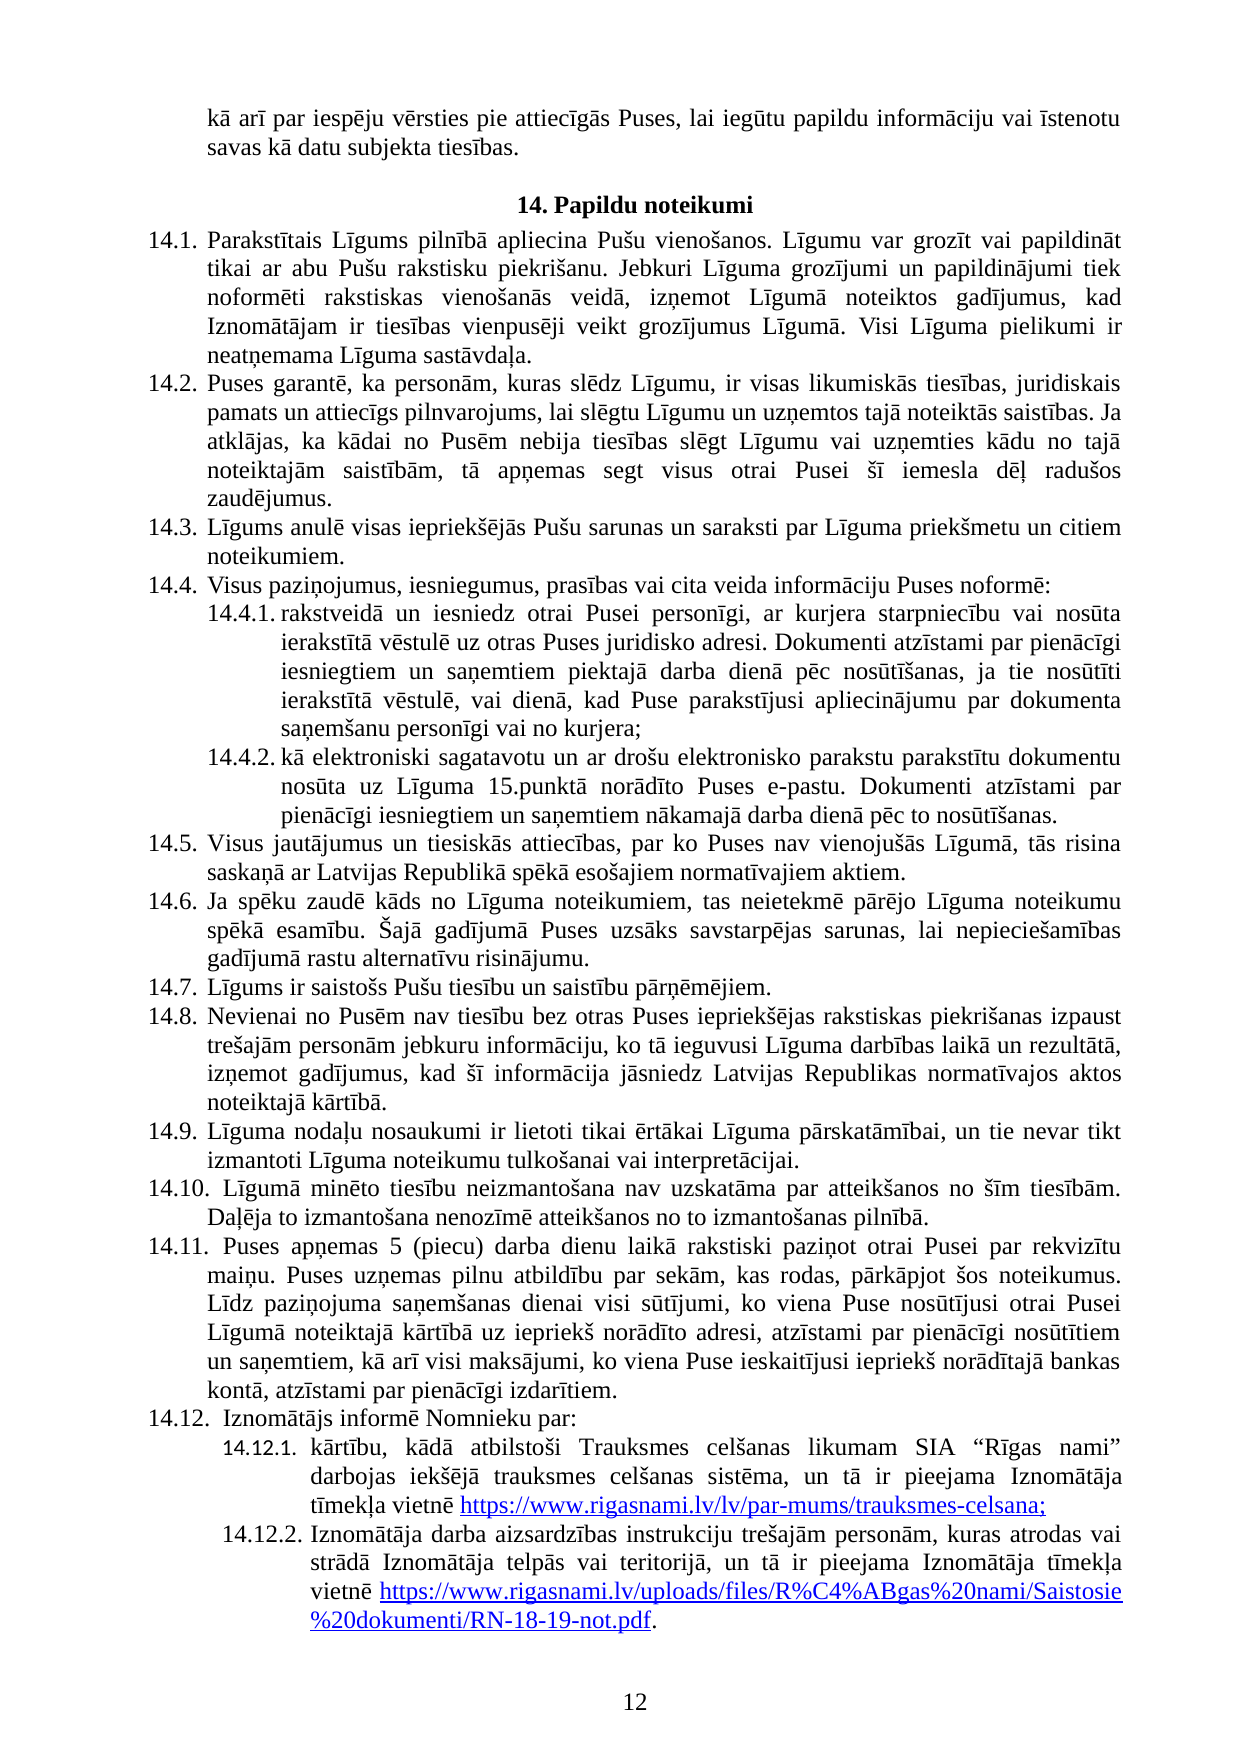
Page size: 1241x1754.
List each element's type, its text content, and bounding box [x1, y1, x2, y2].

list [148, 103, 1122, 161]
list Nevienai no Pusēm nav tiesību bez otras Puses iepriekšējas rakstiskas piekrišanas izpaust trešajām personām jebkuru informāciju, ko tā ieguvusi Līguma darbības laikā un rezultātā, izņemot gadījumus, kad šī informācija jāsniedz Latvijas Republikas normatīvajos aktos noteiktajā kārtībā. [148, 1001, 1122, 1116]
list Papildu noteikumi [148, 190, 1122, 218]
list kārtību, kādā atbilstoši Trauksmes celšanas likumam SIA “Rīgas nami” darbojas iekšējā trauksmes celšanas sistēma, un tā ir pieejama Iznomātāja tīmekļa vietnē https://www.rigasnami.lv/lv/par-mums/trauksmes-celsana; [222, 1432, 1122, 1519]
list rakstveidā un iesniedz otrai Pusei personīgi, ar kurjera starpniecību vai nosūta ierakstītā vēstulē uz otras Puses juridisko adresi. Dokumenti atzīstami par pienācīgi iesniegtiem un saņemtiem piektajā darba dienā pēc nosūtīšanas, ja tie nosūtīti ierakstītā vēstulē, vai dienā, kad Puse parakstījusi apliecinājumu par dokumenta saņemšanu personīgi vai no kurjera; [207, 598, 1122, 742]
list Puses apņemas 5 (piecu) darba dienu laikā rakstiski paziņot otrai Pusei par rekvizītu maiņu. Puses uzņemas pilnu atbildību par sekām, kas rodas, pārkāpjot šos noteikumus. Līdz paziņojuma saņemšanas dienai visi sūtījumi, ko viena Puse nosūtījusi otrai Pusei Līgumā noteiktajā kārtībā uz iepriekš norādīto adresi, atzīstami par pienācīgi nosūtītiem un saņemtiem, kā arī visi maksājumi, ko viena Puse ieskaitījusi iepriekš norādītajā bankas kontā, atzīstami par pienācīgi izdarītiem. [148, 1231, 1122, 1403]
list Visus jautājumus un tiesiskās attiecības, par ko Puses nav vienojušās Līgumā, tās risina saskaņā ar Latvijas Republikā spēkā esošajiem normatīvajiem aktiem. [148, 828, 1122, 886]
list Līgumā minēto tiesību neizmantošana nav uzskatāma par atteikšanos no šīm tiesībām. Daļēja to izmantošana nenozīmē atteikšanos no to izmantošanas pilnībā. [148, 1173, 1122, 1231]
list Līgums anulē visas iepriekšējās Pušu sarunas un saraksti par Līguma priekšmetu un citiem noteikumiem. [148, 512, 1122, 570]
list Ja spēku zaudē kāds no Līguma noteikumiem, tas neietekmē pārējo Līguma noteikumu spēkā esamību. Šajā gadījumā Puses uzsāks savstarpējas sarunas, lai nepieciešamības gadījumā rastu alternatīvu risinājumu. [148, 886, 1122, 972]
list Līguma nodaļu nosaukumi ir lietoti tikai ērtākai Līguma pārskatāmībai, un tie nevar tikt izmantoti Līguma noteikumu tulkošanai vai interpretācijai. [148, 1116, 1122, 1173]
list kā elektroniski sagatavotu un ar drošu elektronisko parakstu parakstītu dokumentu nosūta uz Līguma 15.punktā norādīto Puses e-pastu. Dokumenti atzīstami par pienācīgi iesniegtiem un saņemtiem nākamajā darba dienā pēc to nosūtīšanas. [207, 742, 1122, 828]
list Iznomātājs informē Nomnieku par: [148, 1403, 1122, 1432]
list Iznomātāja darba aizsardzības instrukciju trešajām personām, kuras atrodas vai strādā Iznomātāja telpās vai teritorijā, un tā ir pieejama Iznomātāja tīmekļa vietnē https://www.rigasnami.lv/uploads/files/R%C4%ABgas%20nami/Saistosie%20dokumenti/RN-18-19-not.pdf. [222, 1519, 1122, 1634]
list Visus paziņojumus, iesniegumus, prasības vai cita veida informāciju Puses noformē: [148, 570, 1122, 598]
list Parakstītais Līgums pilnībā apliecina Pušu vienošanos. Līgumu var grozīt vai papildināt tikai ar abu Pušu rakstisku piekrišanu. Jebkuri Līguma grozījumi un papildinājumi tiek noformēti rakstiskas vienošanās veidā, izņemot Līgumā noteiktos gadījumus, kad Iznomātājam ir tiesības vienpusēji veikt grozījumus Līgumā. Visi Līguma pielikumi ir neatņemama Līguma sastāvdaļa. [148, 225, 1122, 368]
list Puses garantē, ka personām, kuras slēdz Līgumu, ir visas likumiskās tiesības, juridiskais pamats un attiecīgs pilnvarojums, lai slēgtu Līgumu un uzņemtos tajā noteiktās saistības. Ja atklājas, ka kādai no Pusēm nebija tiesības slēgt Līgumu vai uzņemties kādu no tajā noteiktajām saistībām, tā apņemas segt visus otrai Pusei šī iemesla dēļ radušos zaudējumus. [148, 368, 1122, 512]
list Līgums ir saistošs Pušu tiesību un saistību pārņēmējiem. [148, 972, 1122, 1001]
